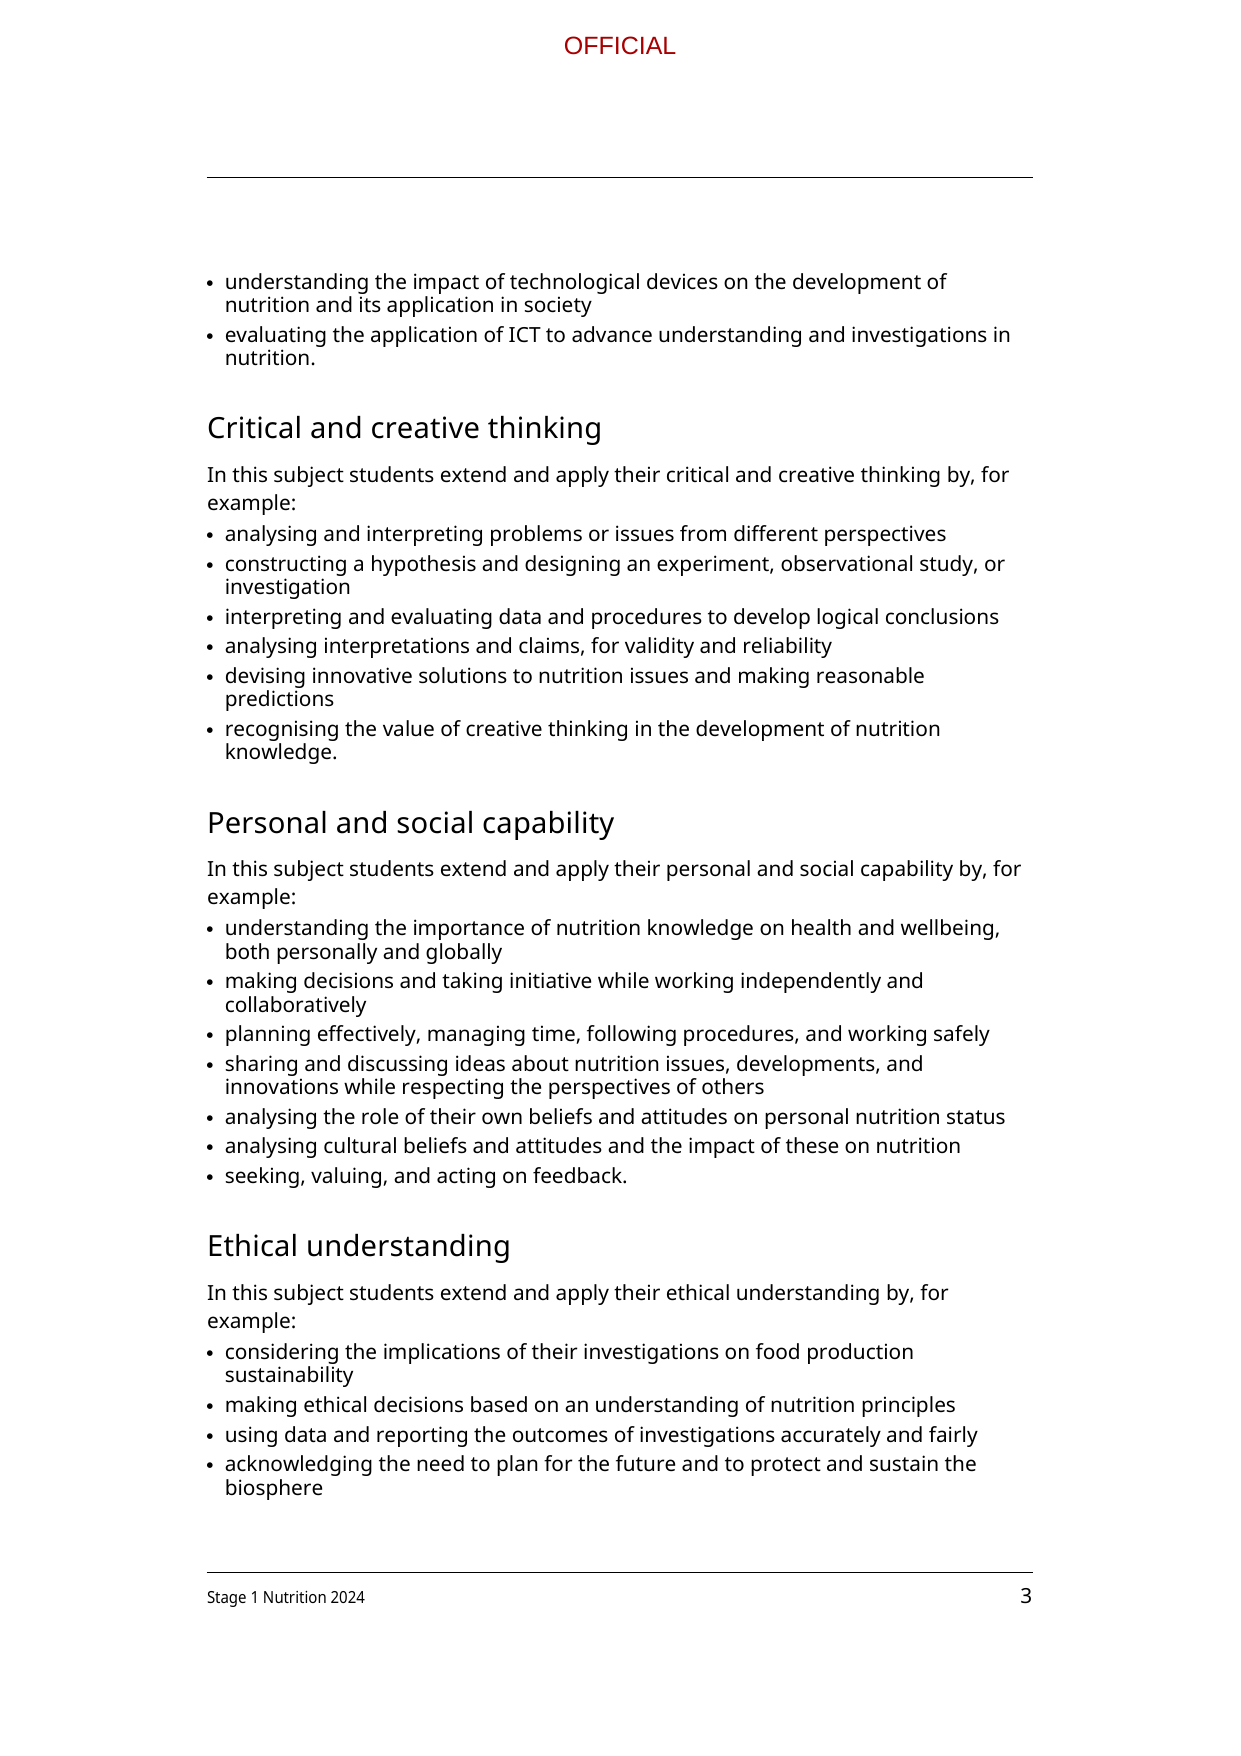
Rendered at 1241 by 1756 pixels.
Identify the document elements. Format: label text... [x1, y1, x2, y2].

text analysing and interpreting problems or issues from different perspectives [207, 523, 1033, 546]
text In this subject students extend and apply their ethical understanding by, for example: [207, 1278, 1033, 1334]
text evaluating the application of ICT to advance understanding and investigations in nutrition. [207, 324, 1033, 370]
text In this subject students extend and apply their personal and social capability by, for example: [207, 854, 1033, 911]
text using data and reporting the outcomes of investigations accurately and fairly [207, 1423, 1033, 1447]
text Ethical understanding [207, 1226, 1033, 1265]
text seeking, valuing, and acting on feedback. [207, 1165, 1033, 1188]
text acknowledging the need to plan for the future and to protect and sustain the biosphere [207, 1453, 1033, 1499]
text planning effectively, managing time, following procedures, and working safely [207, 1023, 1033, 1046]
text devising innovative solutions to nutrition issues and making reasonable predictions [207, 665, 1033, 711]
text understanding the impact of technological devices on the development of nutrition and its application in society [207, 271, 1033, 317]
text analysing the role of their own beliefs and attitudes on personal nutrition status [207, 1106, 1033, 1129]
text sharing and discussing ideas about nutrition issues, developments, and innovations while respecting the perspectives of others [207, 1053, 1033, 1099]
text understanding the importance of nutrition knowledge on health and wellbeing, both personally and globally [207, 917, 1033, 964]
text analysing cultural beliefs and attitudes and the impact of these on nutrition [207, 1135, 1033, 1158]
text In this subject students extend and apply their critical and creative thinking by, for example: [207, 460, 1033, 517]
text constructing a hypothesis and designing an experiment, observational study, or investigation [207, 553, 1033, 599]
text making decisions and taking initiative while working independently and collaboratively [207, 970, 1033, 1017]
text Personal and social capability [207, 802, 1033, 842]
text recognising the value of creative thinking in the development of nutrition knowledge. [207, 718, 1033, 764]
text interpreting and evaluating data and procedures to develop logical conclusions [207, 606, 1033, 629]
text analysing interpretations and claims, for validity and reliability [207, 635, 1033, 658]
text making ethical decisions based on an understanding of nutrition principles [207, 1394, 1033, 1417]
text considering the implications of their investigations on food production sustainability [207, 1341, 1033, 1387]
text Critical and creative thinking [207, 408, 1033, 447]
